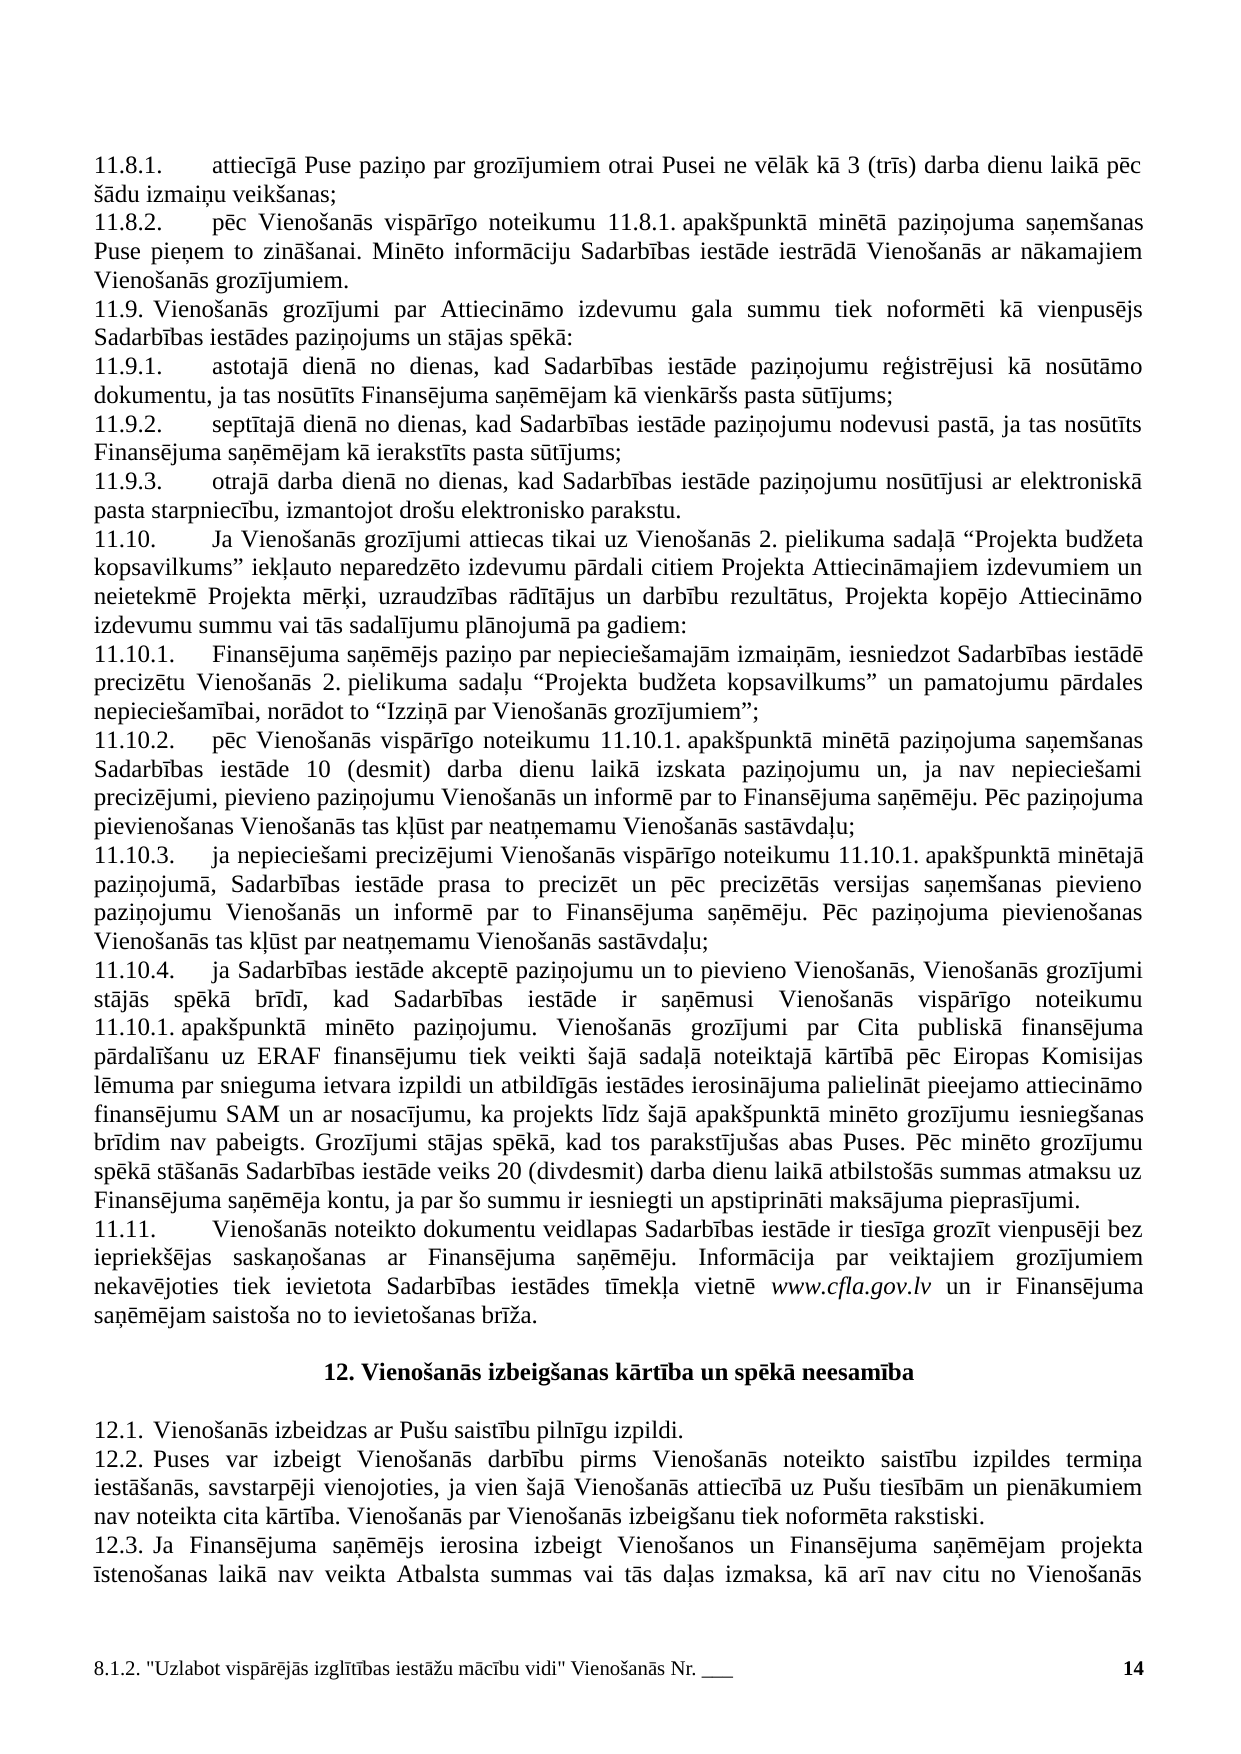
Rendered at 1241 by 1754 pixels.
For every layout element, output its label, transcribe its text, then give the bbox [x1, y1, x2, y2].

list Vienošanās grozījumi par Attiecināmo izdevumu gala summu tiek noformēti kā vienpusējs Sadarbības iestādes paziņojums un stājas spēkā: [94, 294, 1144, 351]
list astotajā dienā no dienas, kad Sadarbības iestāde paziņojumu reģistrējusi kā nosūtāmo dokumentu, ja tas nosūtīts Finansējuma saņēmējam kā vienkāršs pasta sūtījums; [94, 351, 1144, 409]
list Puses var izbeigt Vienošanās darbību pirms Vienošanās noteikto saistību izpildes termiņa iestāšanās, savstarpēji vienojoties, ja vien šajā Vienošanās attiecībā uz Pušu tiesībām un pienākumiem nav noteikta cita kārtība. Vienošanās par Vienošanās izbeigšanu tiek noformēta rakstiski. [94, 1444, 1144, 1530]
list Finansējuma saņēmējs paziņo par nepieciešamajām izmaiņām, iesniedzot Sadarbības iestādē precizētu Vienošanās 2. pielikuma sadaļu “Projekta budžeta kopsavilkums” un pamatojumu pārdales nepieciešamībai, norādot to “Izziņā par Vienošanās grozījumiem”; [94, 639, 1144, 725]
list pēc Vienošanās vispārīgo noteikumu 11.10.1. apakšpunktā minētā paziņojuma saņemšanas Sadarbības iestāde 10 (desmit) darba dienu laikā izskata paziņojumu un, ja nav nepieciešami precizējumi, pievieno paziņojumu Vienošanās un informē par to Finansējuma saņēmēju. Pēc paziņojuma pievienošanas Vienošanās tas kļūst par neatņemamu Vienošanās sastāvdaļu; [94, 725, 1144, 840]
list Vienošanās izbeigšanas kārtība un spēkā neesamība [94, 1357, 1144, 1386]
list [94, 1530, 1144, 1587]
list Vienošanās noteikto dokumentu veidlapas Sadarbības iestāde ir tiesīga grozīt vienpusēji bez iepriekšējas saskaņošanas ar Finansējuma saņēmēju. Informācija par veiktajiem grozījumiem nekavējoties tiek ievietota Sadarbības iestādes tīmekļa vietnē www.cfla.gov.lv un ir Finansējuma saņēmējam saistoša no to ievietošanas brīža. [94, 1214, 1144, 1329]
list attiecīgā Puse paziņo par grozījumiem otrai Pusei ne vēlāk kā 3 (trīs) darba dienu laikā pēc šādu izmaiņu veikšanas; [94, 150, 1144, 207]
list Ja Vienošanās grozījumi attiecas tikai uz Vienošanās 2. pielikuma sadaļā “Projekta budžeta kopsavilkums” iekļauto neparedzēto izdevumu pārdali citiem Projekta Attiecināmajiem izdevumiem un neietekmē Projekta mērķi, uzraudzības rādītājus un darbību rezultātus, Projekta kopējo Attiecināmo izdevumu summu vai tās sadalījumu plānojumā pa gadiem: [94, 524, 1144, 639]
list Vienošanās izbeidzas ar Pušu saistību pilnīgu izpildi. [94, 1415, 1144, 1444]
list septītajā dienā no dienas, kad Sadarbības iestāde paziņojumu nodevusi pastā, ja tas nosūtīts Finansējuma saņēmējam kā ierakstīts pasta sūtījums; [94, 409, 1144, 466]
list pēc Vienošanās vispārīgo noteikumu 11.8.1. apakšpunktā minētā paziņojuma saņemšanas Puse pieņem to zināšanai. Minēto informāciju Sadarbības iestāde iestrādā Vienošanās ar nākamajiem Vienošanās grozījumiem. [94, 207, 1144, 294]
list ja Sadarbības iestāde akceptē paziņojumu un to pievieno Vienošanās, Vienošanās grozījumi stājās spēkā brīdī, kad Sadarbības iestāde ir saņēmusi Vienošanās vispārīgo noteikumu 11.10.1. apakšpunktā minēto paziņojumu. Vienošanās grozījumi par Cita publiskā finansējuma pārdalīšanu uz ERAF finansējumu tiek veikti šajā sadaļā noteiktajā kārtībā pēc Eiropas Komisijas lēmuma par snieguma ietvara izpildi un atbildīgās iestādes ierosinājuma palielināt pieejamo attiecināmo finansējumu SAM un ar nosacījumu, ka projekts līdz šajā apakšpunktā minēto grozījumu iesniegšanas brīdim nav pabeigts. Grozījumi stājas spēkā, kad tos parakstījušas abas Puses. Pēc minēto grozījumu spēkā stāšanās Sadarbības iestāde veiks 20 (divdesmit) darba dienu laikā atbilstošās summas atmaksu uz Finansējuma saņēmēja kontu, ja par šo summu ir iesniegti un apstiprināti maksājuma pieprasījumi. [94, 955, 1144, 1214]
list otrajā darba dienā no dienas, kad Sadarbības iestāde paziņojumu nosūtījusi ar elektroniskā pasta starpniecību, izmantojot drošu elektronisko parakstu. [94, 466, 1144, 524]
list ja nepieciešami precizējumi Vienošanās vispārīgo noteikumu 11.10.1. apakšpunktā minētajā paziņojumā, Sadarbības iestāde prasa to precizēt un pēc precizētās versijas saņemšanas pievieno paziņojumu Vienošanās un informē par to Finansējuma saņēmēju. Pēc paziņojuma pievienošanas Vienošanās tas kļūst par neatņemamu Vienošanās sastāvdaļu; [94, 840, 1144, 955]
